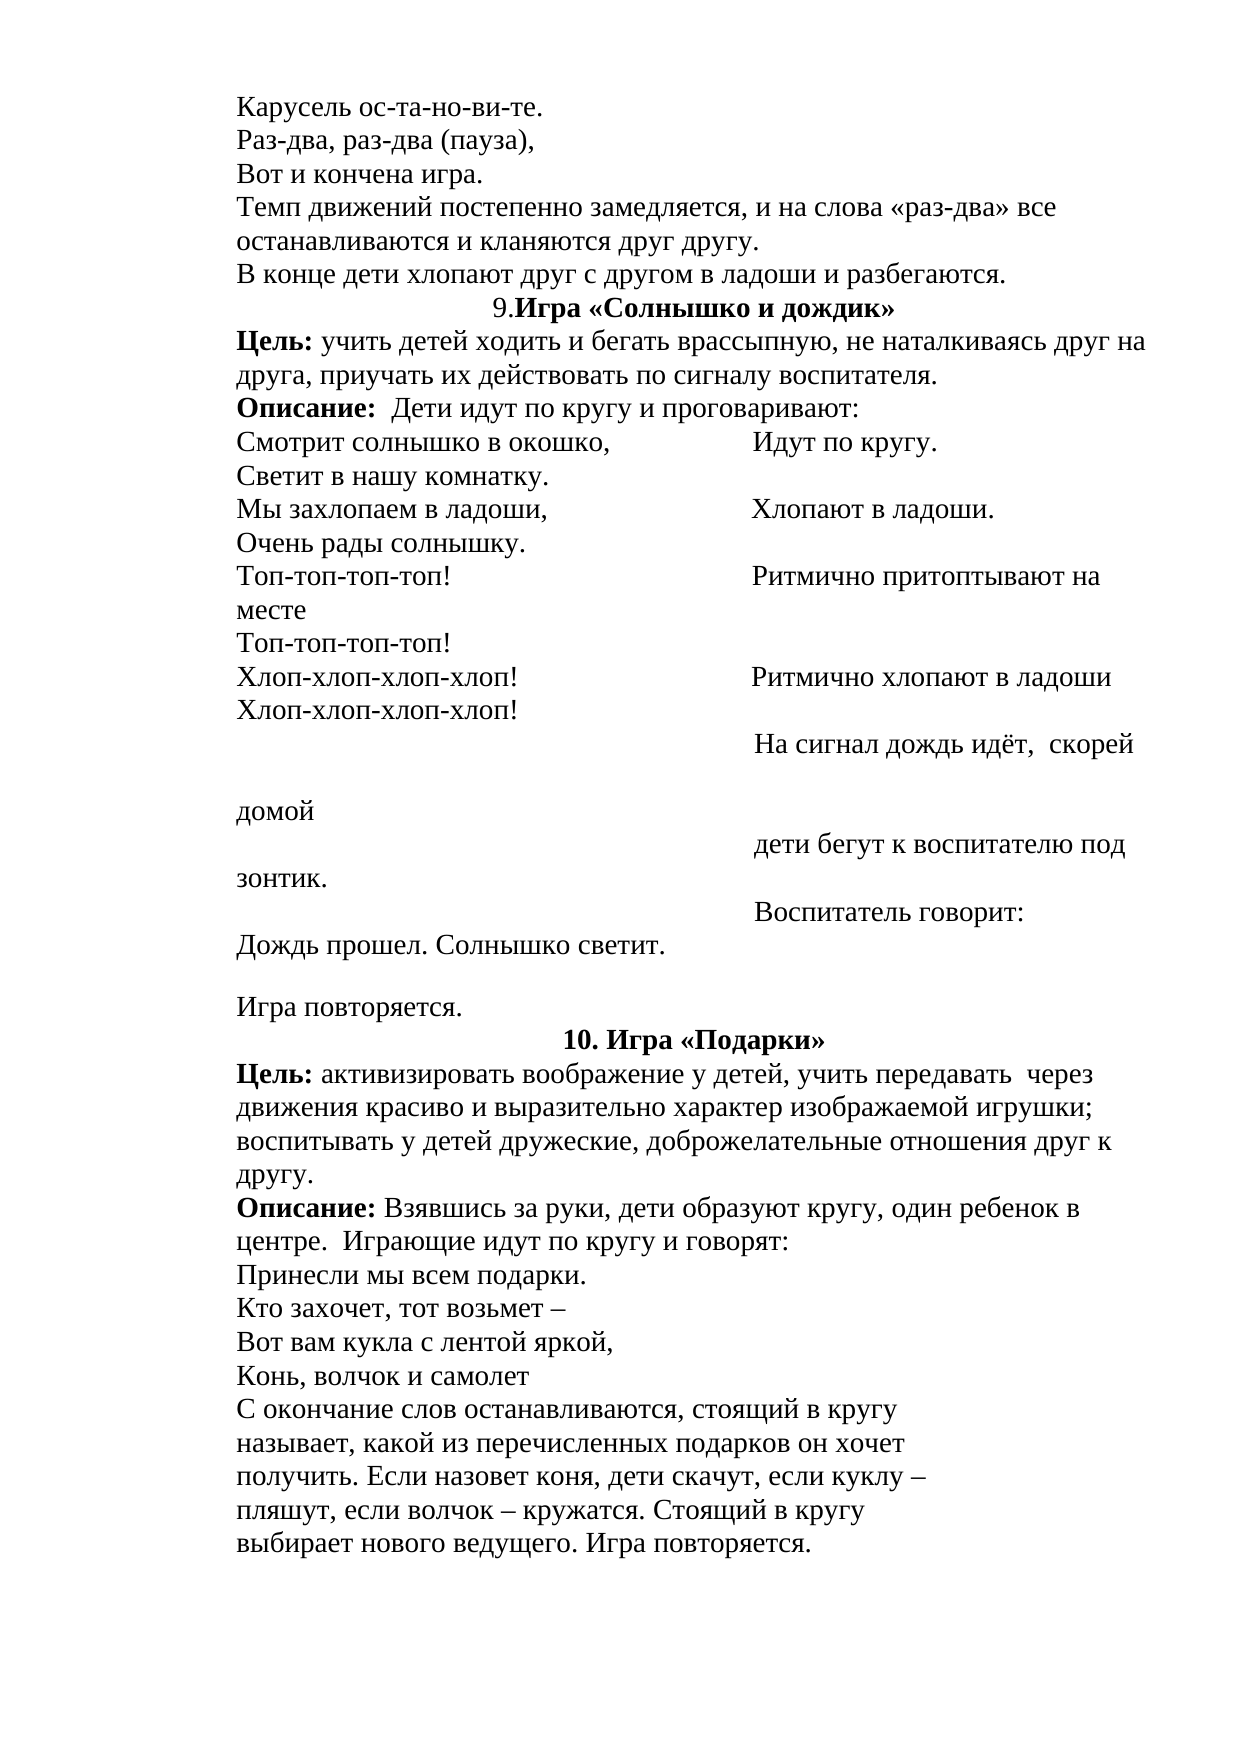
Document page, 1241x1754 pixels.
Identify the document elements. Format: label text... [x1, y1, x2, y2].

text 9.Игра «Солнышко и дождик» [236, 290, 1152, 323]
text Воспитатель говорит: [236, 894, 1152, 927]
text Светит в нашу комнатку. [236, 458, 1152, 491]
text Хлоп-хлоп-хлоп-хлоп! Ритмично хлопают в ладоши [236, 659, 1152, 692]
text Топ-топ-топ-топ! [236, 625, 1152, 659]
text На сигнал дождь идёт, скорей [236, 726, 1152, 759]
text Вот вам кукла с лентой яркой, [236, 1324, 1152, 1358]
text Конь, волчок и самолет [236, 1358, 1152, 1391]
text Цель: учить детей ходить и бегать врассыпную, не наталкиваясь друг на друга, приучать их действовать по сигналу воспитателя. [236, 323, 1152, 391]
text Описание: Дети идут по кругу и проговаривают: [236, 391, 1152, 424]
text домой [236, 793, 1152, 827]
text Темп движений постепенно замедляется, и на слова «раз-два» все останавливаются и кланяются друг другу. [236, 189, 1152, 256]
text Вот и кончена игра. [236, 156, 1152, 189]
text Хлоп-хлоп-хлоп-хлоп! [236, 692, 1152, 726]
text Смотрит солнышко в окошко, Идут по кругу. [236, 424, 1152, 458]
text С окончание слов останавливаются, стоящий в кругу [236, 1391, 1152, 1425]
text дети бегут к воспитателю под зонтик. [236, 827, 1152, 894]
text Описание: Взявшись за руки, дети образуют кругу, один ребенок в [236, 1190, 1152, 1223]
text Принесли мы всем подарки. [236, 1257, 1152, 1291]
text Дождь прошел. Солнышко светит. [236, 927, 1152, 961]
text Карусель ос-та-но-ви-те. [236, 89, 1152, 122]
text Топ-топ-топ-топ! Ритмично притоптывают на месте [236, 558, 1152, 625]
text Цель: активизировать воображение у детей, учить передавать через движения красиво и выразительно характер изображаемой игрушки; воспитывать у детей дружеские, доброжелательные отношения друг к другу. [236, 1056, 1152, 1190]
text пляшут, если волчок – кружатся. Стоящий в кругу [236, 1492, 1152, 1525]
text получить. Если назовет коня, дети скачут, если куклу – [236, 1458, 1152, 1492]
text Раз-два, раз-два (пауза), [236, 122, 1152, 156]
text называет, какой из перечисленных подарков он хочет [236, 1425, 1152, 1458]
text Кто захочет, тот возьмет – [236, 1291, 1152, 1324]
text центре. Играющие идут по кругу и говорят: [236, 1223, 1152, 1257]
text Мы захлопаем в ладоши, Хлопают в ладоши. [236, 491, 1152, 525]
text Игра повторяется. [236, 989, 1152, 1022]
text В конце дети хлопают друг с другом в ладоши и разбегаются. [236, 256, 1152, 290]
text 10. Игра «Подарки» [236, 1022, 1152, 1056]
text Очень рады солнышку. [236, 525, 1152, 558]
text выбирает нового ведущего. Игра повторяется. [236, 1525, 1152, 1559]
